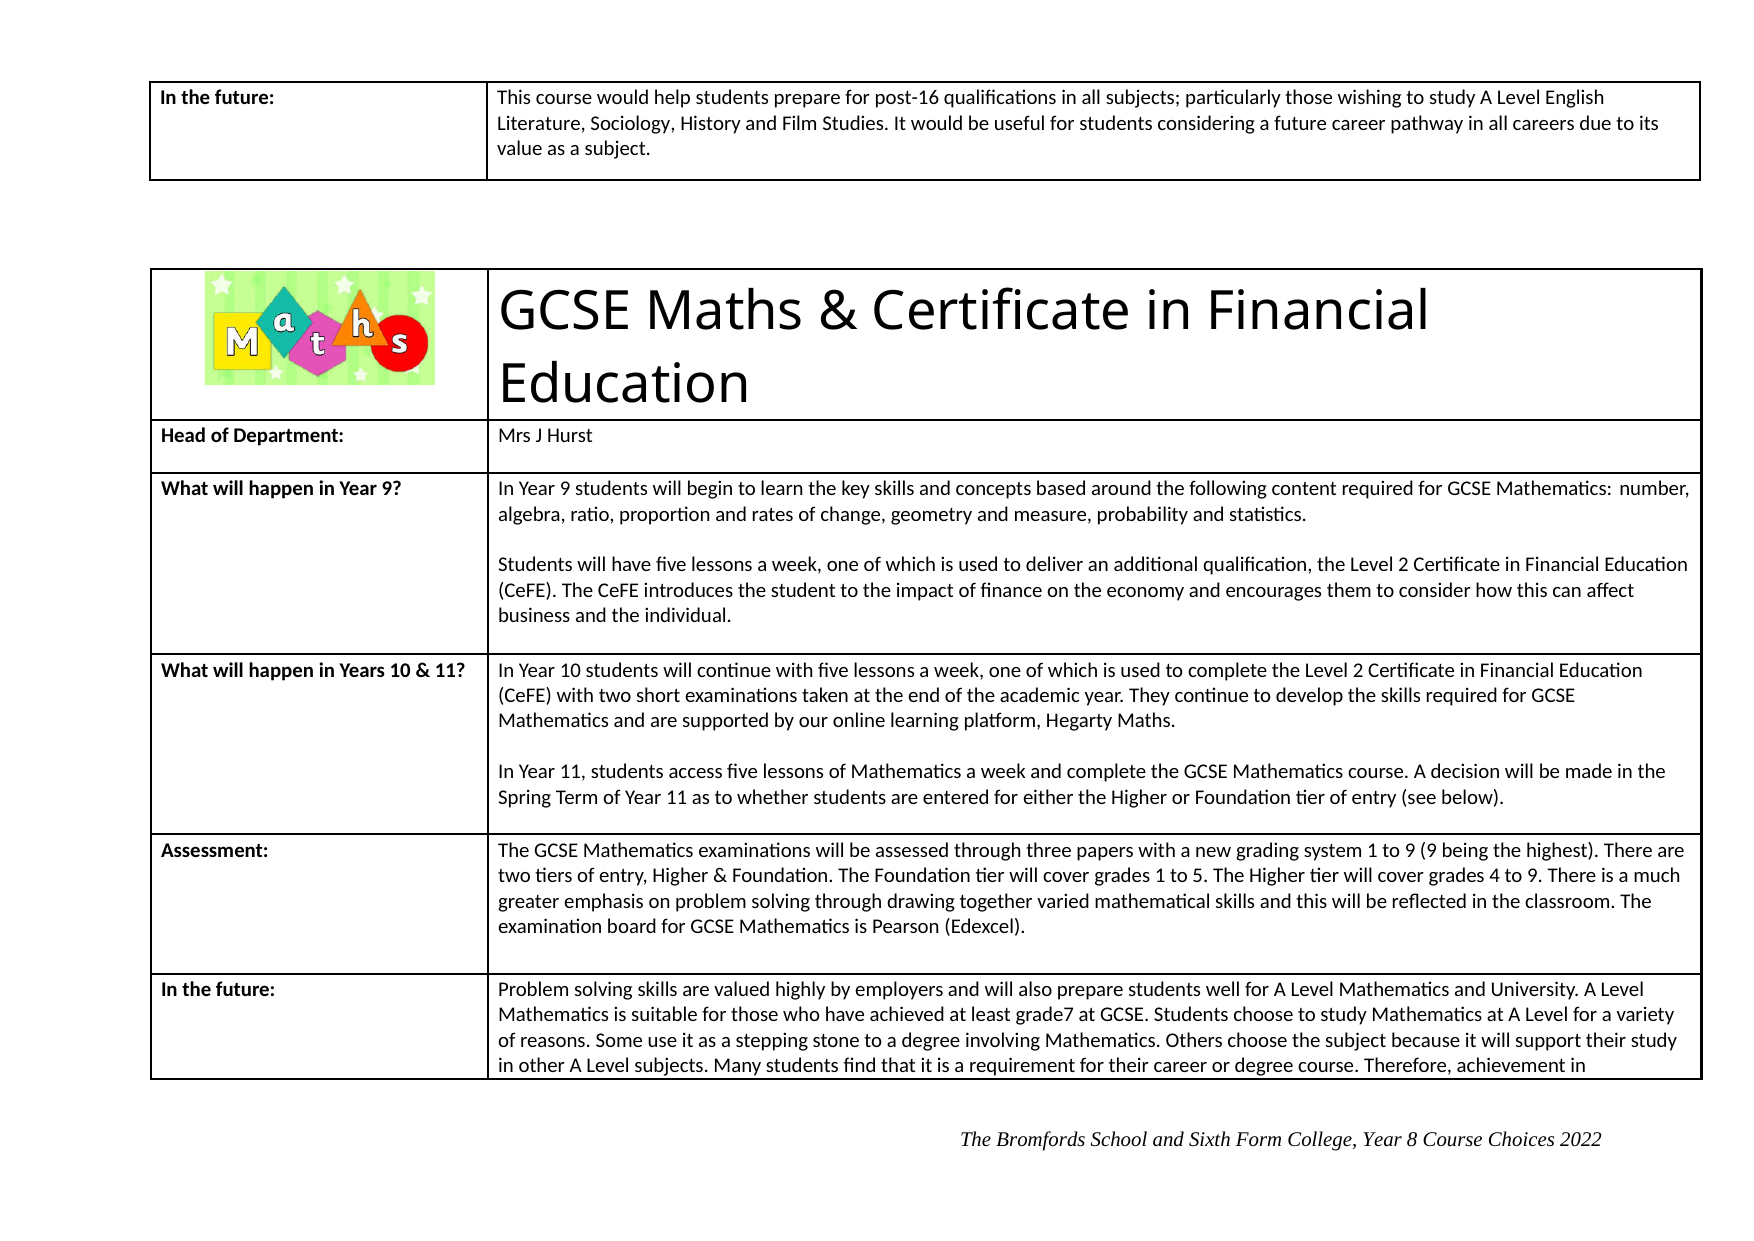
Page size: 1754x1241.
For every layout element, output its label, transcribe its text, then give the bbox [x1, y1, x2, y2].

table_cell In the future: [152, 975, 487, 1078]
table_cell What will happen in Year 9? [152, 474, 487, 653]
table_cell What will happen in Years 10 & 11? [152, 655, 487, 833]
table_cell In Year 10 students will continue with five lessons a week, one of which is used to complete the Level 2 Certificate in Financial Education (CeFE) with two short examinations taken at the end of the academic year. They continue to develop the skills required for GCSE Mathematics and are supported by our online learning platform, Hegarty Maths. In Year 11, students access five lessons of Mathematics a week and complete the GCSE Mathematics course. A decision will be made in the Spring Term of Year 11 as to whether students are entered for either the Higher or Foundation tier of entry (see below). [489, 655, 1700, 833]
table_cell Mrs J Hurst [489, 421, 1700, 472]
table_cell The GCSE Mathematics examinations will be assessed through three papers with a new grading system 1 to 9 (9 being the highest). There are two tiers of entry, Higher & Foundation. The Foundation tier will cover grades 1 to 5. The Higher tier will cover grades 4 to 9. There is a much greater emphasis on problem solving through drawing together varied mathematical skills and this will be reflected in the classroom. The examination board for GCSE Mathematics is Pearson (Edexcel). [489, 835, 1700, 972]
table_header GCSE Maths & Certificate in Financial Education [489, 270, 1700, 419]
table_cell In Year 9 students will begin to learn the key skills and concepts based around the following content required for GCSE Mathematics: number, algebra, ratio, proportion and rates of change, geometry and measure, probability and statistics. Students will have five lessons a week, one of which is used to deliver an additional qualification, the Level 2 Certificate in Financial Education (CeFE). The CeFE introduces the student to the impact of finance on the economy and encourages them to consider how this can affect business and the individual. [489, 474, 1700, 653]
table_cell This course would help students prepare for post-16 qualifications in all subjects; particularly those wishing to study A Level English Literature, Sociology, History and Film Studies. It would be useful for students considering a future career pathway in all careers due to its value as a subject. [488, 83, 1699, 179]
table_cell In the future: [151, 83, 486, 179]
table_cell Head of Department: [152, 421, 487, 472]
table_header [152, 270, 487, 419]
table_cell Assessment: [152, 835, 487, 972]
picture [204, 271, 435, 385]
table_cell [489, 975, 1700, 1078]
